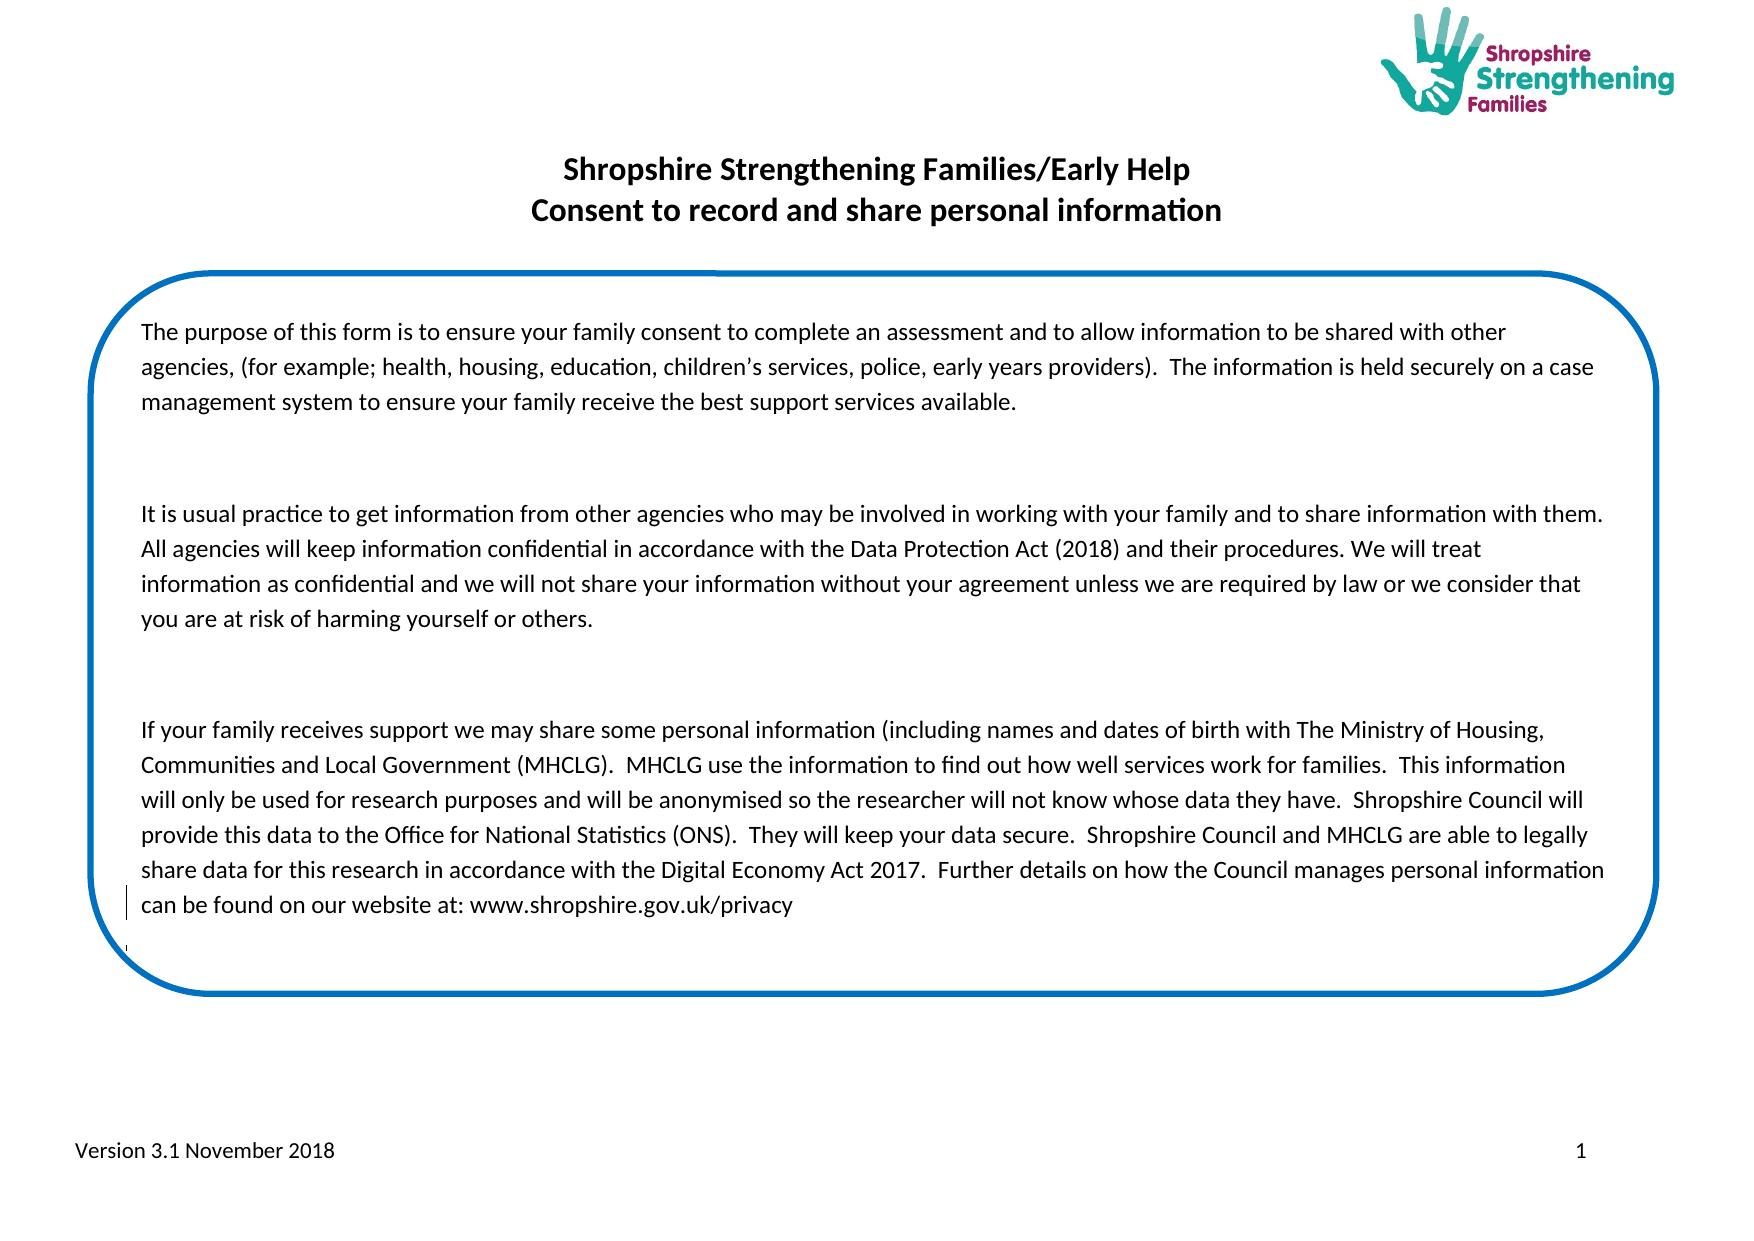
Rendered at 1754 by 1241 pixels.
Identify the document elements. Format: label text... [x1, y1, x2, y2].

text Shropshire Strengthening Families/Early Help [75, 148, 1679, 189]
text Consent to record and share personal information [75, 189, 1679, 229]
picture [1371, 0, 1679, 124]
